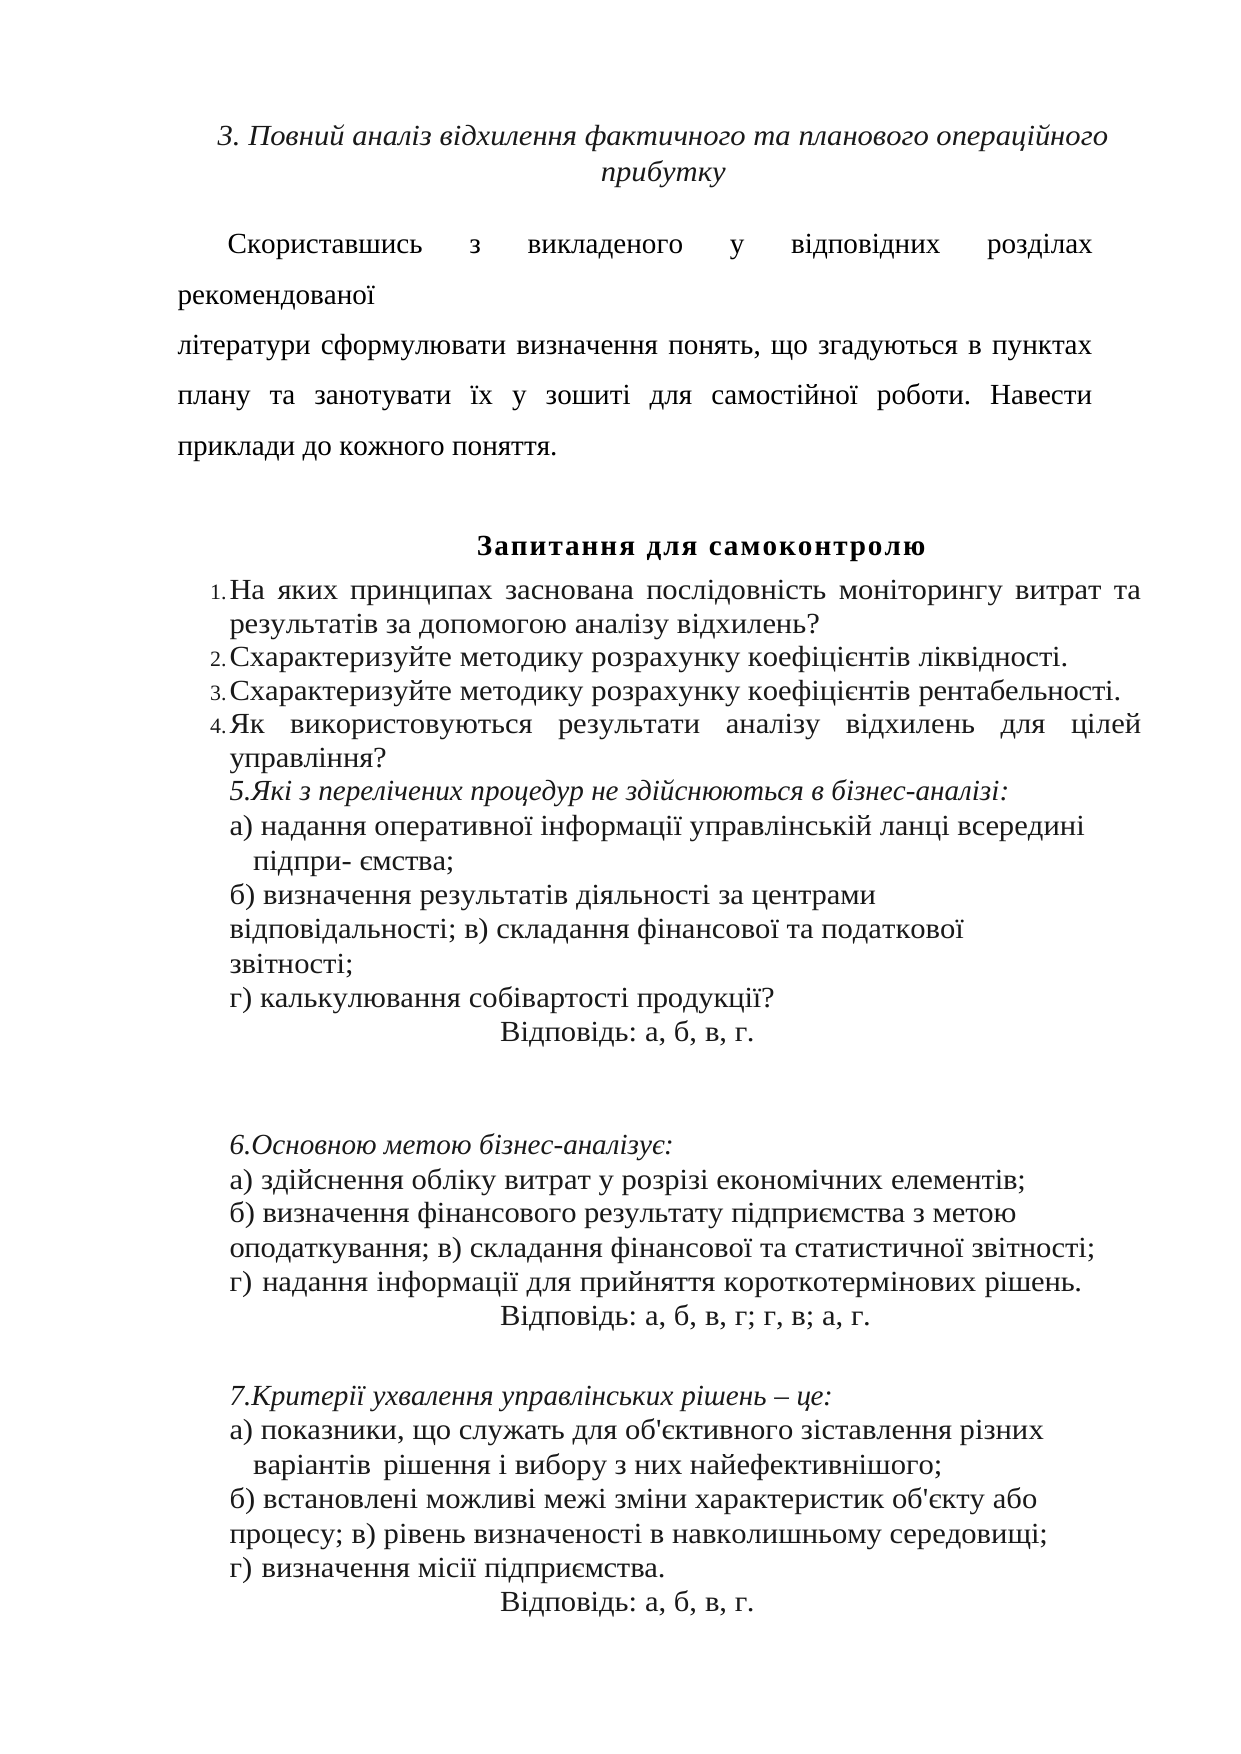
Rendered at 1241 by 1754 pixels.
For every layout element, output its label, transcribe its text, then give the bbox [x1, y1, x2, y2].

list 7.Критерії ухвалення управлінських рішень – це: [229, 1378, 1152, 1411]
list 5.Які з перелічених процедур не здійснюються в бізнес-аналізі: [229, 773, 1152, 807]
text б) визначення фінансового результату підприємства з метою оподаткування; в) складання фінансової та статистичної звітності; [229, 1196, 1152, 1263]
text Відповідь: а, б, в, г. [500, 1584, 1152, 1617]
list 6.Основною метою бізнес-аналізує: [229, 1127, 1152, 1161]
list Схарактеризуйте методику розрахунку коефіцієнтів ліквідності. [210, 639, 1141, 673]
list Як використовуються результати аналізу відхилень для цілей управління? [210, 706, 1141, 773]
text Відповідь: а, б, в, г. [500, 1014, 1152, 1048]
text б) встановлені можливі межі зміни характеристик об'єкту або процесу; в) рівень визначеності в навколишньому середовищі; [229, 1481, 1104, 1549]
text г) надання інформації для прийняття короткотермінових рішень. [229, 1264, 1152, 1298]
text Відповідь: а, б, в, г; г, в; а, г. [500, 1298, 1152, 1332]
text а) здійснення обліку витрат у розрізі економічних елементів; [229, 1162, 1152, 1196]
text 3. Повний аналіз відхилення фактичного та планового операційного прибутку [177, 118, 1152, 188]
text г) визначення місії підприємства. [229, 1550, 1152, 1584]
text Запитання для самоконтролю [177, 528, 1152, 562]
text літератури сформулювати визначення понять, що згадуються в пунктах плану та занотувати їх у зошиті для самостійної роботи. Навести приклади до кожного поняття. [177, 327, 1093, 461]
text б) визначення результатів діяльності за центрами відповідальності; в) складання фінансової та податкової звітності; [229, 877, 1077, 980]
text Скориставшись з викладеного у відповідних розділах рекомендованої [177, 227, 1093, 310]
list Схарактеризуйте методику розрахунку коефіцієнтів рентабельності. [210, 673, 1141, 706]
text г) калькулювання собівартості продукції? [229, 981, 1152, 1014]
text а) надання оперативної інформації управлінській ланці всередині підпри- ємства; [229, 808, 1152, 876]
text а) показники, що служать для об'єктивного зіставлення різних варіантів рішення і вибору з них найефективнішого; [229, 1412, 1152, 1480]
list На яких принципах заснована послідовність моніторингу витрат та результатів за допомогою аналізу відхилень? [210, 572, 1141, 639]
